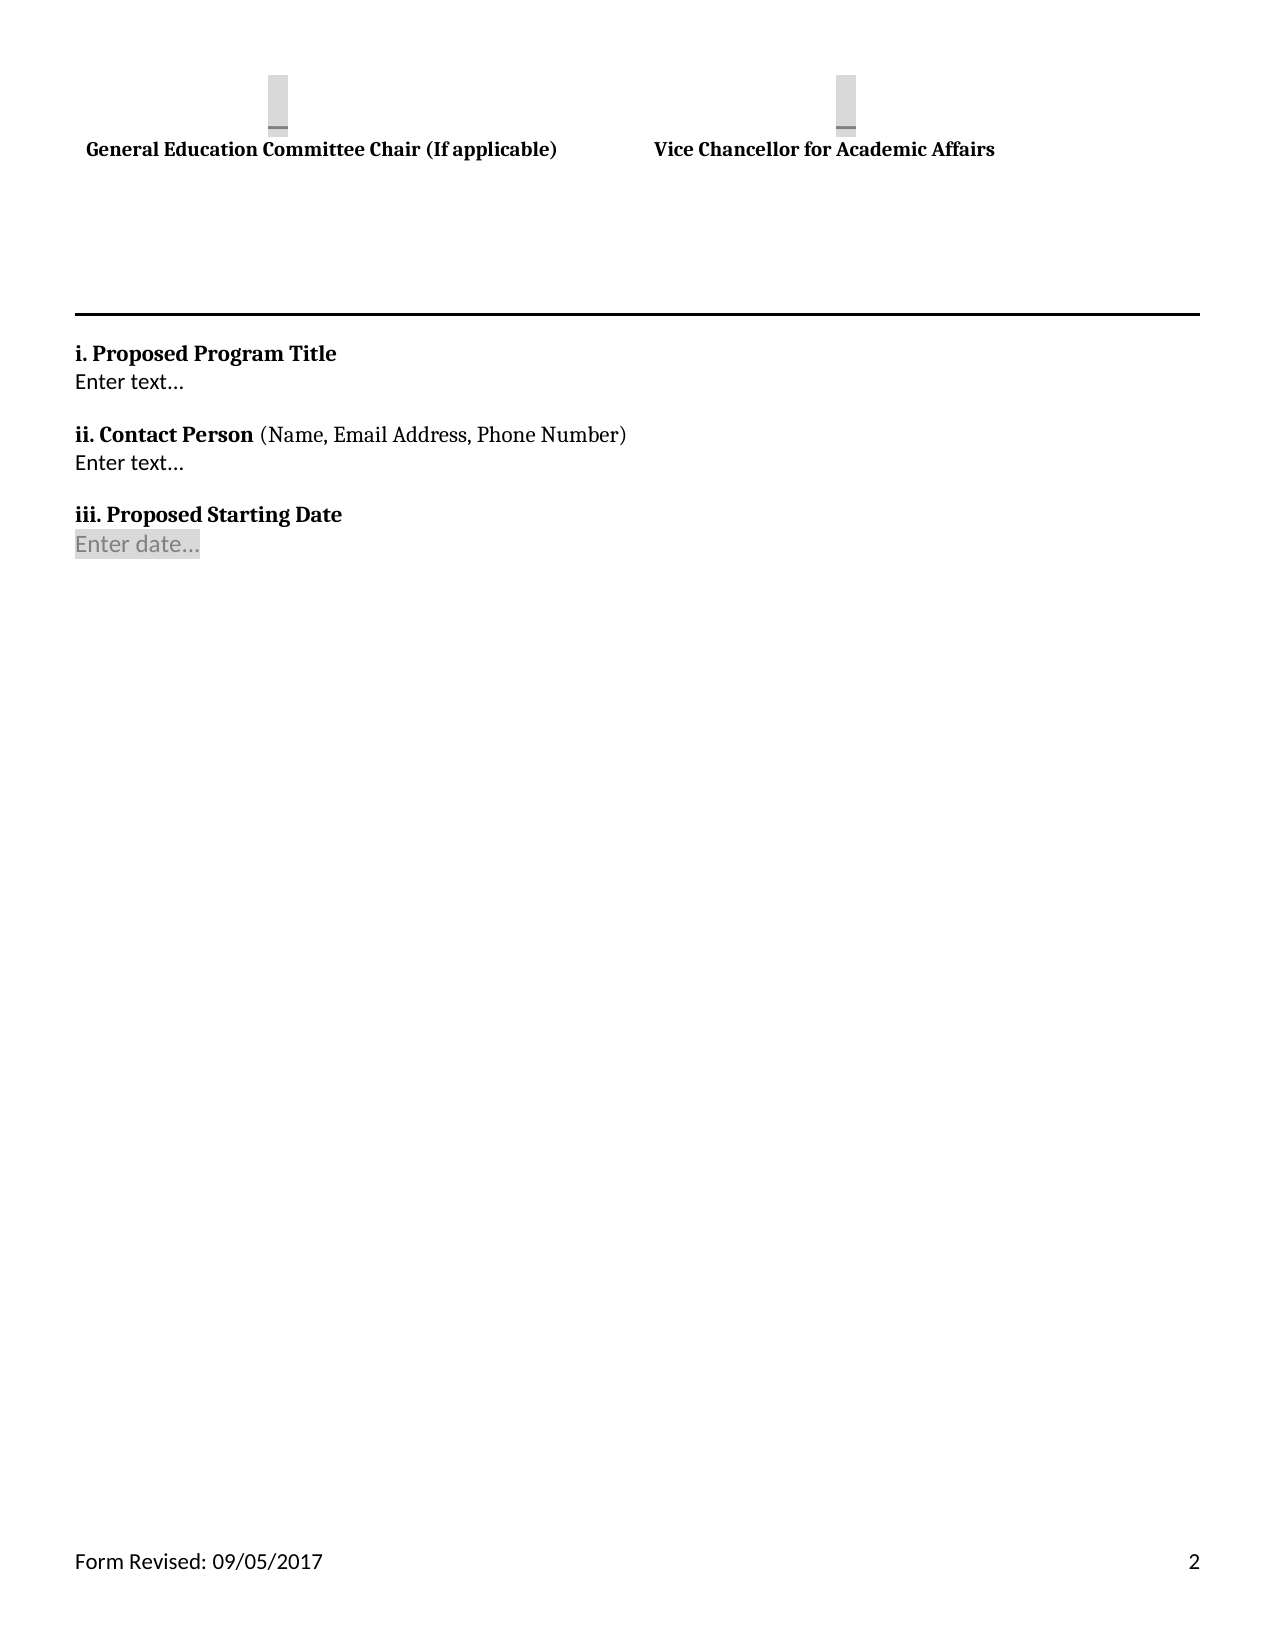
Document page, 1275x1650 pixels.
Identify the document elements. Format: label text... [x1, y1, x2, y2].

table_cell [643, 75, 1211, 186]
text iii. Proposed Starting Date [75, 502, 1200, 529]
text ii. Contact Person (Name, Email Address, Phone Number) [75, 422, 1200, 448]
text i. Proposed Program Title [75, 341, 1200, 367]
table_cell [75, 75, 643, 186]
